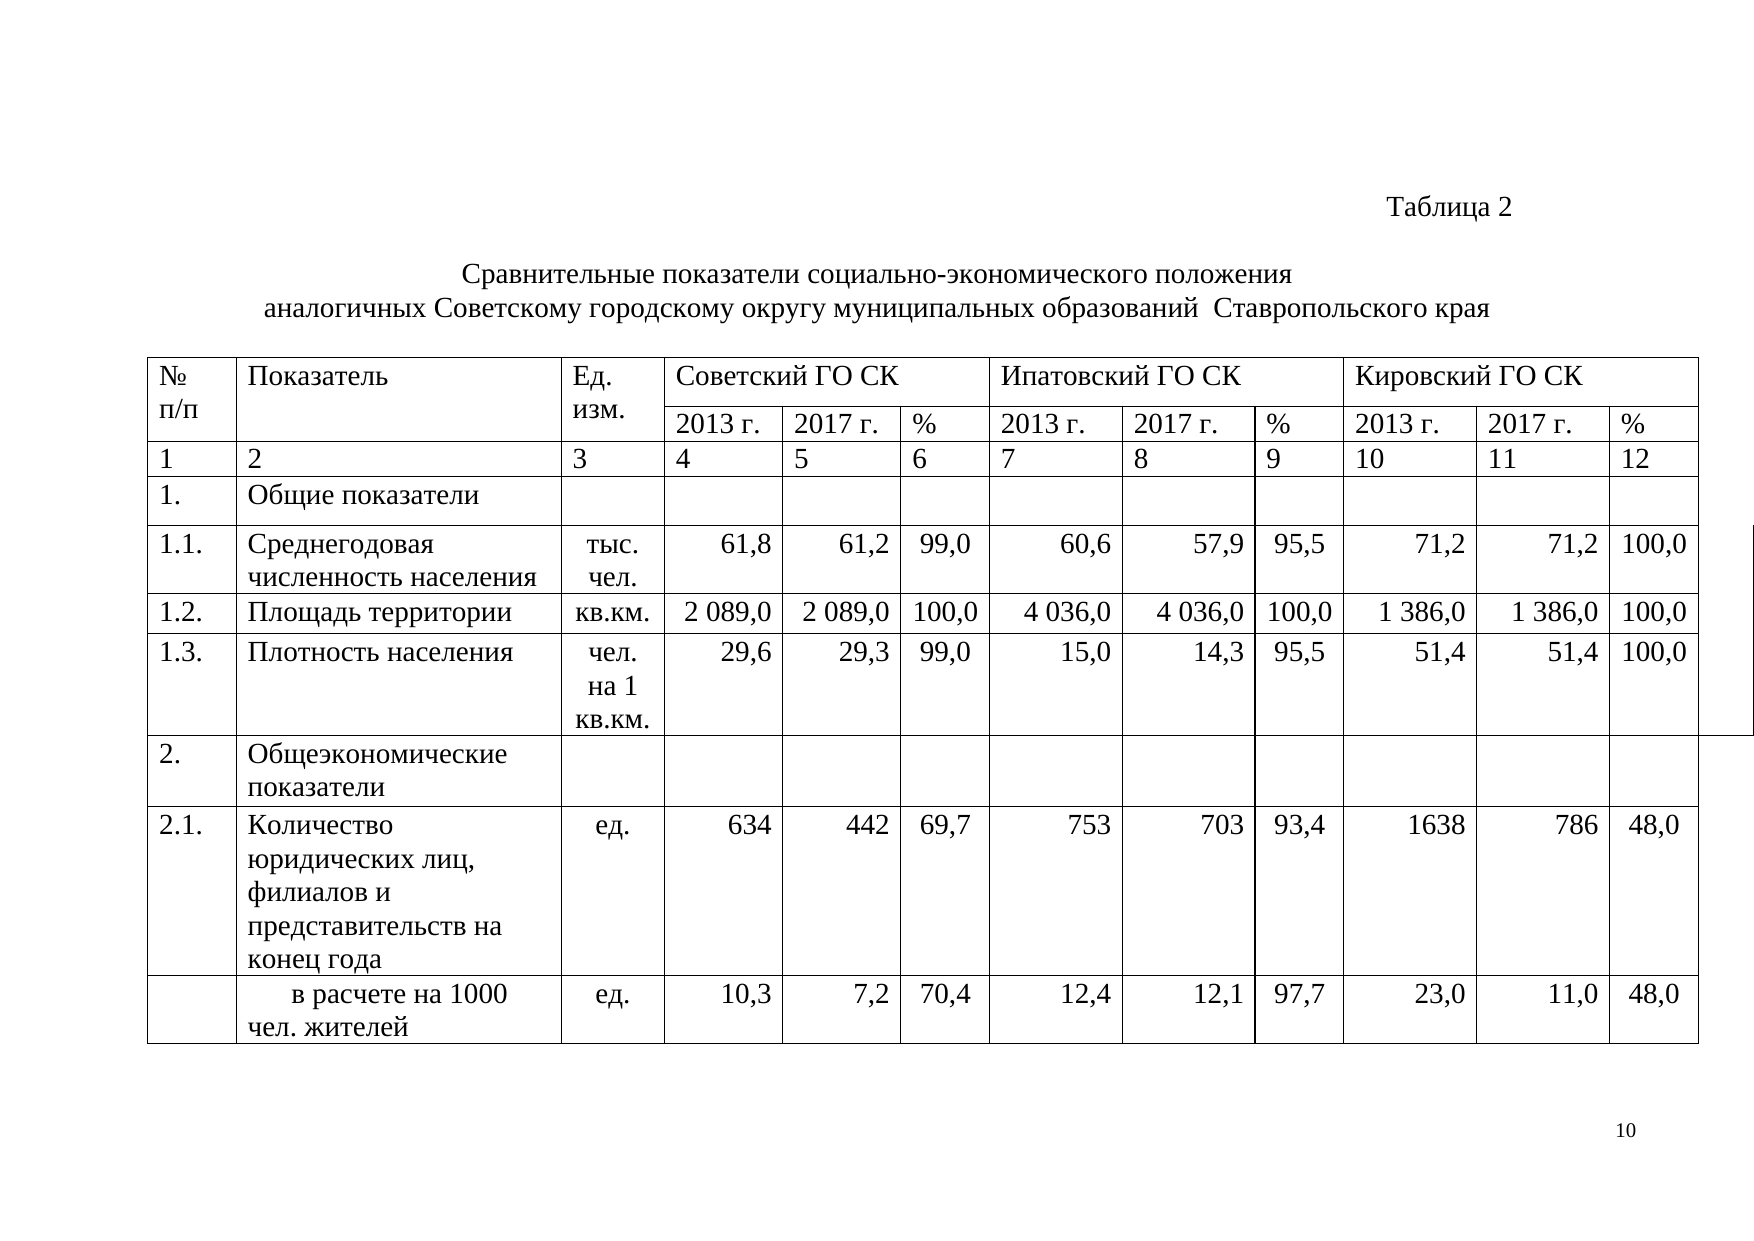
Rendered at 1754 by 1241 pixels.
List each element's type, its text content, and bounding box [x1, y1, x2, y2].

table_cell [1699, 525, 1753, 735]
table_cell 97,7 [1256, 976, 1343, 1043]
table_header № п/п [148, 358, 236, 441]
table_cell 2017 г. [783, 407, 900, 441]
table_cell 4 [665, 442, 782, 476]
table_cell 14,3 [1123, 634, 1254, 735]
table_cell 2 089,0 [783, 594, 900, 633]
table_cell 11,0 [1477, 976, 1609, 1043]
text Таблица 2 [74, 189, 1636, 223]
table_cell 100,0 [1610, 594, 1698, 633]
table_cell [1123, 477, 1254, 525]
table_cell 2. [148, 736, 236, 806]
table_cell [990, 736, 1122, 806]
table_cell % [901, 407, 989, 441]
table_cell 23,0 [1344, 976, 1476, 1043]
table_cell 95,5 [1256, 634, 1343, 735]
table_cell 1 386,0 [1477, 594, 1609, 633]
table_cell 2013 г. [1344, 407, 1476, 441]
table_cell [665, 736, 782, 806]
table_cell 100,0 [1610, 526, 1698, 593]
table_cell Плотность населения [237, 634, 561, 735]
table_cell 69,7 [901, 807, 989, 975]
table_cell 753 [990, 807, 1122, 975]
table_cell 2 089,0 [665, 594, 782, 633]
table_header Показатель [237, 358, 561, 441]
table_cell ед. [562, 807, 664, 975]
table_cell в расчете на 1000 чел. жителей [237, 976, 561, 1043]
table_cell Количество юридических лиц, филиалов и представительств на конец года [237, 807, 561, 975]
table_cell Общеэкономические показатели [237, 736, 561, 806]
table_cell [1256, 736, 1343, 806]
table_cell 51,4 [1477, 634, 1609, 735]
table_cell 2.1. [148, 807, 236, 975]
table_cell 93,4 [1256, 807, 1343, 975]
table_cell ед. [562, 976, 664, 1043]
table_cell 2017 г. [1477, 407, 1609, 441]
table_cell 1.2. [148, 594, 236, 633]
table_cell 7 [990, 442, 1122, 476]
table_cell 51,4 [1344, 634, 1476, 735]
text аналогичных Советскому городскому округу муниципальных образований Ставропольского края [118, 290, 1636, 323]
table_cell [1477, 736, 1609, 806]
table_cell [1256, 477, 1343, 525]
table_cell 15,0 [990, 634, 1122, 735]
table_cell кв.км. [562, 594, 664, 633]
table_cell 5 [783, 442, 900, 476]
table_cell 2013 г. [990, 407, 1122, 441]
table_cell Площадь территории [237, 594, 561, 633]
table_cell 29,3 [783, 634, 900, 735]
table_cell [1477, 477, 1609, 525]
table_cell Общие показатели [237, 477, 561, 525]
table_cell 9 [1256, 442, 1343, 476]
table_cell 10,3 [665, 976, 782, 1043]
table_cell 95,5 [1256, 526, 1343, 593]
table_header Кировский ГО СК [1344, 358, 1698, 406]
table_cell 29,6 [665, 634, 782, 735]
table_cell 99,0 [901, 634, 989, 735]
table_cell % [1256, 407, 1343, 441]
table_header Ед. изм. [562, 358, 664, 441]
table_cell [990, 477, 1122, 525]
table_cell 7,2 [783, 976, 900, 1043]
table_cell [1610, 477, 1698, 525]
table_cell 1.3. [148, 634, 236, 735]
table_cell 10 [1344, 442, 1476, 476]
table_cell 442 [783, 807, 900, 975]
table_cell [148, 976, 236, 1043]
table_cell 12,1 [1123, 976, 1254, 1043]
table_cell 1638 [1344, 807, 1476, 975]
table_cell [783, 736, 900, 806]
table_cell 61,8 [665, 526, 782, 593]
table_cell [1123, 736, 1254, 806]
table_cell [901, 736, 989, 806]
table_cell [562, 736, 664, 806]
table_cell 1 [148, 442, 236, 476]
table_cell [901, 477, 989, 525]
table_cell 71,2 [1477, 526, 1609, 593]
table_cell 786 [1477, 807, 1609, 975]
table_cell 4 036,0 [990, 594, 1122, 633]
table_cell [1610, 736, 1698, 806]
table_cell 3 [562, 442, 664, 476]
table_cell 703 [1123, 807, 1254, 975]
table_header Ипатовский ГО СК [990, 358, 1343, 406]
table_cell % [1610, 407, 1698, 441]
table_cell чел. на 1 кв.км. [562, 634, 664, 735]
table_cell 70,4 [901, 976, 989, 1043]
table_cell 1.1. [148, 526, 236, 593]
table_cell тыс. чел. [562, 526, 664, 593]
table_cell 2 [237, 442, 561, 476]
table_cell [783, 477, 900, 525]
table_cell 48,0 [1610, 807, 1698, 975]
table_cell 11 [1477, 442, 1609, 476]
table_cell 12 [1610, 442, 1698, 476]
table_cell 12,4 [990, 976, 1122, 1043]
table_cell 8 [1123, 442, 1254, 476]
table_cell 61,2 [783, 526, 900, 593]
table_cell Среднегодовая численность населения [237, 526, 561, 593]
table_cell 99,0 [901, 526, 989, 593]
table_cell 48,0 [1610, 976, 1698, 1043]
text Сравнительные показатели социально-экономического положения [118, 256, 1636, 290]
table_cell 60,6 [990, 526, 1122, 593]
table_cell 2013 г. [665, 407, 782, 441]
table_cell 71,2 [1344, 526, 1476, 593]
table_header Советский ГО СК [665, 358, 989, 406]
table_cell [562, 477, 664, 525]
table_cell 100,0 [1256, 594, 1343, 633]
table_cell 100,0 [901, 594, 989, 633]
table_cell [1344, 477, 1476, 525]
table_cell 2017 г. [1123, 407, 1254, 441]
table_cell 634 [665, 807, 782, 975]
table_cell [665, 477, 782, 525]
table_cell 4 036,0 [1123, 594, 1254, 633]
table_cell 6 [901, 442, 989, 476]
table_cell [1344, 736, 1476, 806]
table_cell 1. [148, 477, 236, 525]
table_cell 100,0 [1610, 634, 1698, 735]
table_cell 57,9 [1123, 526, 1254, 593]
table_cell 1 386,0 [1344, 594, 1476, 633]
